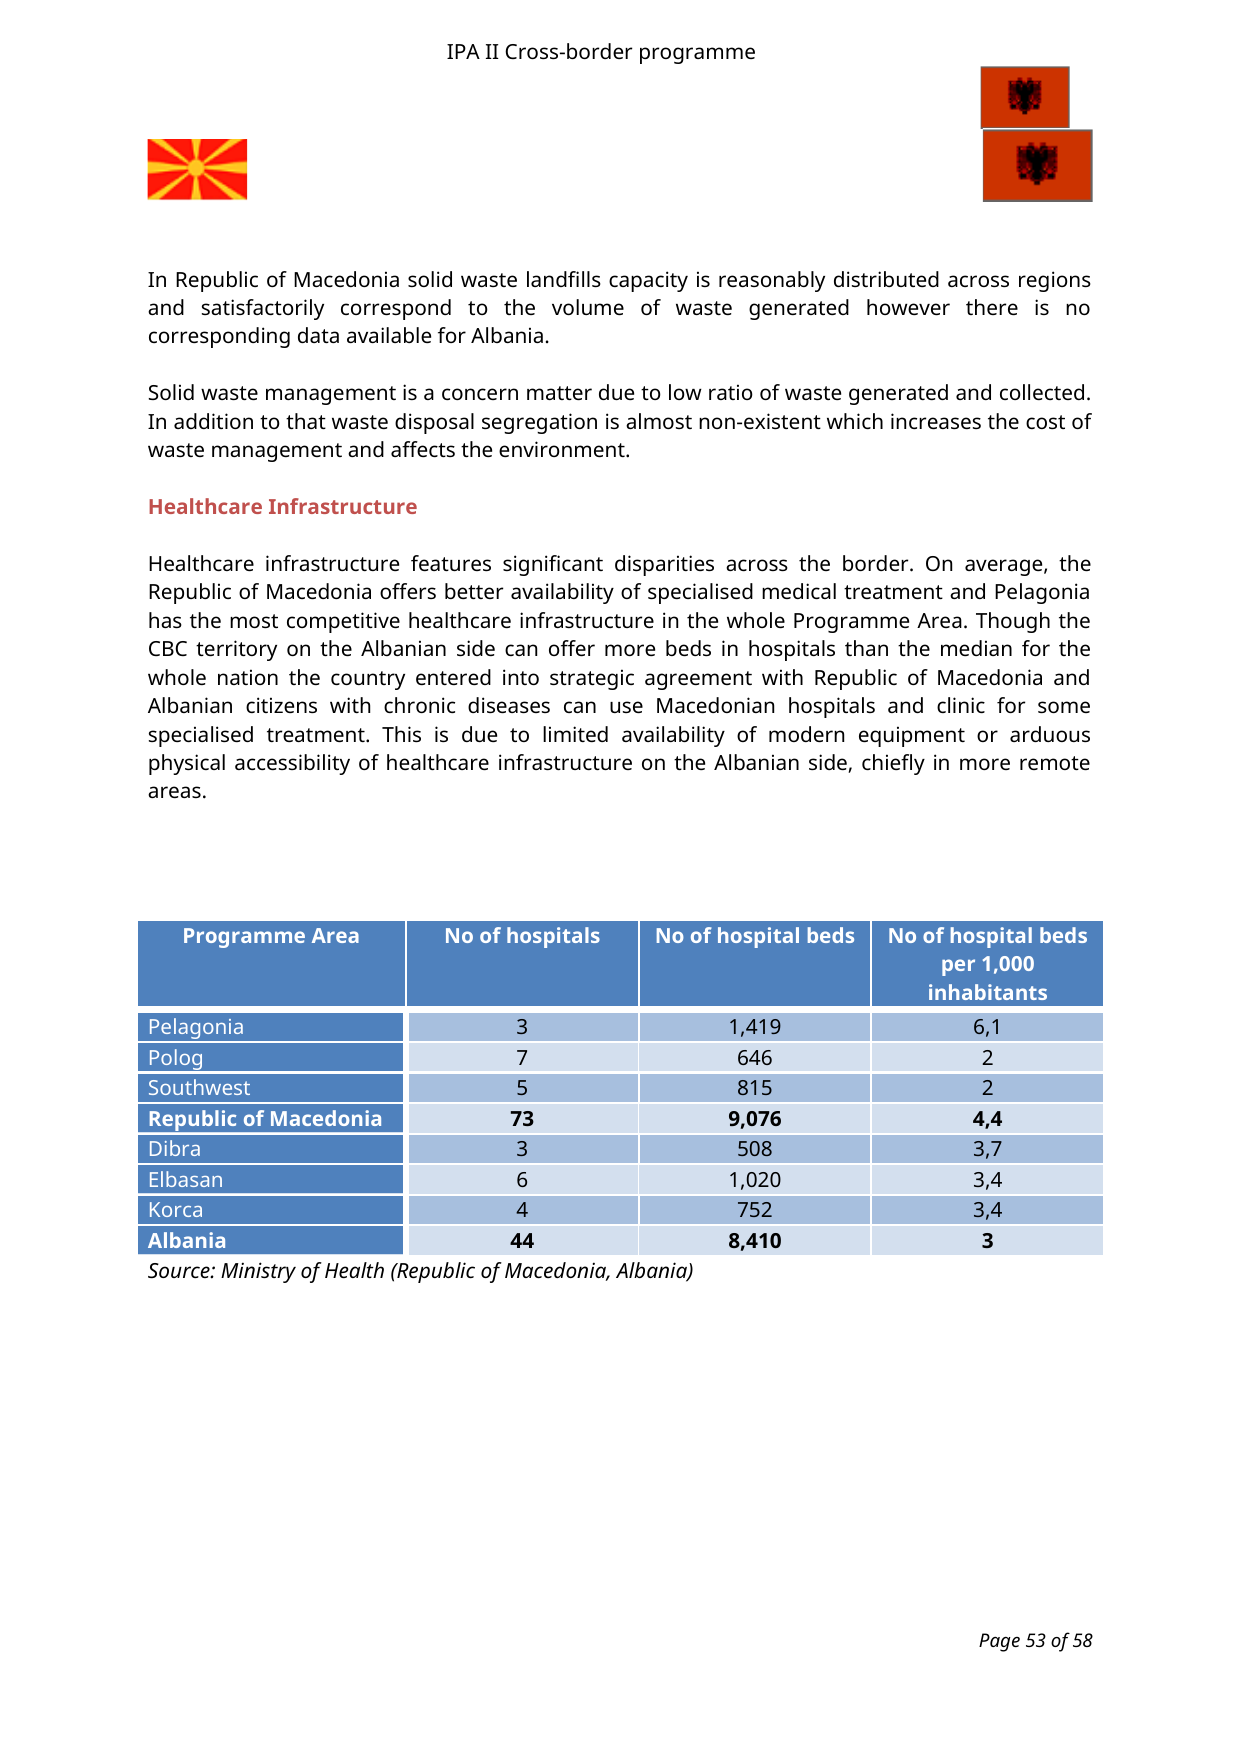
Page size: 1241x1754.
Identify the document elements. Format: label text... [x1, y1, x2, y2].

table_cell 9,076 [639, 1104, 870, 1132]
table_cell 815 [640, 1074, 870, 1102]
table_cell 2 [872, 1043, 1103, 1071]
table_cell 752 [640, 1196, 870, 1224]
table_cell 3,4 [872, 1196, 1103, 1224]
table_cell 5 [409, 1074, 638, 1102]
table_cell 3 [872, 1226, 1103, 1254]
picture [980, 65, 1093, 202]
table_cell Southwest [138, 1074, 403, 1102]
table_cell 6 [409, 1165, 638, 1193]
table_cell Polog [138, 1043, 403, 1071]
text Healthcare Infrastructure [148, 492, 1092, 521]
table_header No of hospital beds per 1,000 inhabitants [872, 921, 1103, 1006]
table_cell 3 [409, 1013, 638, 1041]
picture [147, 139, 248, 202]
table_cell Dibra [138, 1135, 403, 1163]
table_cell 73 [409, 1104, 638, 1132]
table_cell 2 [872, 1074, 1103, 1102]
table_cell Korca [138, 1196, 403, 1224]
table_cell 6,1 [872, 1013, 1103, 1041]
table_cell 4,4 [872, 1104, 1103, 1132]
table_cell 3 [409, 1135, 638, 1163]
table_header No of hospitals [407, 921, 638, 1006]
table_cell Pelagonia [138, 1013, 403, 1041]
table_cell Albania [138, 1226, 403, 1254]
table_header Programme Area [138, 921, 405, 1006]
table_cell Elbasan [138, 1165, 403, 1193]
text Healthcare infrastructure features significant disparities across the border. On average, the Republic of Macedonia offers better availability of specialised medical treatment and Pelagonia has the most competitive healthcare infrastructure in the whole Programme Area. Though the CBC territory on the Albanian side can offer more beds in hospitals than the median for the whole nation the country entered into strategic agreement with Republic of Macedonia and Albanian citizens with chronic diseases can use Macedonian hospitals and clinic for some specialised treatment. This is due to limited availability of modern equipment or arduous physical accessibility of healthcare infrastructure on the Albanian side, chiefly in more remote areas. [148, 549, 1092, 805]
text Source: Ministry of Health (Republic of Macedonia, Albania) [148, 1257, 1092, 1285]
table_cell 4 [409, 1196, 638, 1224]
table_header No of hospital beds [640, 921, 870, 1006]
table_cell 44 [409, 1226, 638, 1254]
table_cell 1,419 [640, 1013, 870, 1041]
table_cell 1,020 [639, 1165, 870, 1193]
text Solid waste management is a concern matter due to low ratio of waste generated and collected. In addition to that waste disposal segregation is almost non-existent which increases the cost of waste management and affects the environment. [148, 378, 1092, 464]
table_cell 3,7 [872, 1135, 1103, 1163]
table_cell Republic of Macedonia [138, 1104, 403, 1132]
table_cell 7 [409, 1043, 638, 1071]
table_cell 3,4 [872, 1165, 1103, 1193]
text In Republic of Macedonia solid waste landfills capacity is reasonably distributed across regions and satisfactorily correspond to the volume of waste generated however there is no corresponding data available for Albania. [148, 265, 1092, 350]
table_cell 8,410 [639, 1226, 870, 1254]
table_cell 508 [640, 1135, 870, 1163]
table_cell 646 [639, 1043, 870, 1071]
